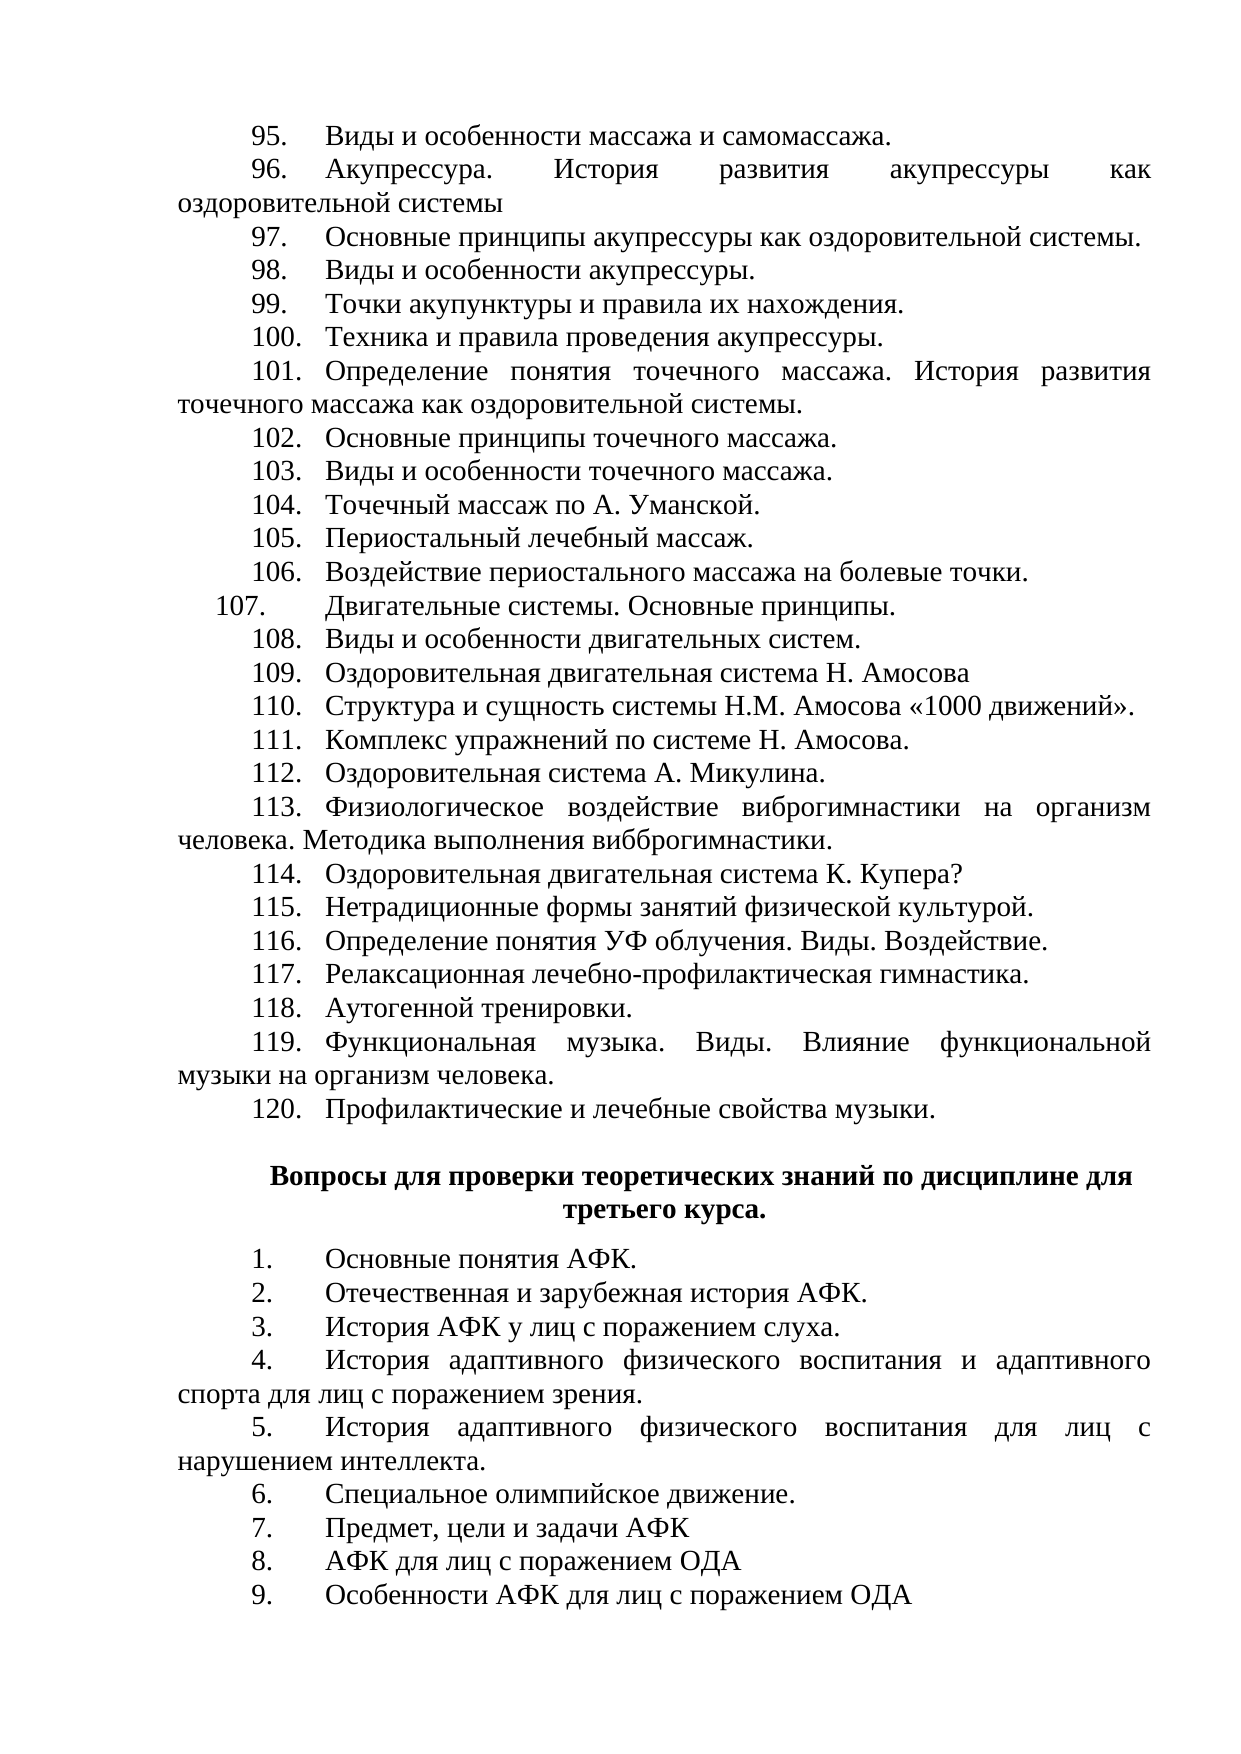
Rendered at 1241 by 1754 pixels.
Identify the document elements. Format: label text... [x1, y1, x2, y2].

list Профилактические и лечебные свойства музыки. [177, 1091, 1152, 1124]
list Акупрессура. История развития акупрессуры как оздоровительной системы [177, 152, 1152, 219]
list Отечественная и зарубежная история АФК. [177, 1275, 1152, 1309]
list Виды и особенности двигательных систем. [177, 621, 1152, 655]
list Воздействие периостального массажа на болевые точки. [177, 554, 1152, 588]
list Точки акупунктуры и правила их нахождения. [177, 286, 1152, 319]
list Основные принципы акупрессуры как оздоровительной системы. [177, 219, 1152, 252]
list История адаптивного физического воспитания для лиц с нарушением интеллекта. [177, 1409, 1152, 1476]
list Техника и правила проведения акупрессуры. [177, 319, 1152, 353]
list Физиологическое воздействие виброгимнастики на организм человека. Методика выполнения вибброгимнастики. [177, 789, 1152, 856]
list Аутогенной тренировки. [177, 990, 1152, 1024]
list Основные принципы точечного массажа. [177, 420, 1152, 453]
list Функциональная музыка. Виды. Влияние функциональной музыки на организм человека. [177, 1024, 1152, 1091]
list АФК для лиц с поражением ОДА [177, 1543, 1152, 1577]
list Периостальный лечебный массаж. [177, 521, 1152, 554]
list Виды и особенности точечного массажа. [177, 453, 1152, 487]
list Определение понятия УФ облучения. Виды. Воздействие. [177, 923, 1152, 957]
list История адаптивного физического воспитания и адаптивного спорта для лиц с поражением зрения. [177, 1342, 1152, 1409]
list Определение понятия точечного массажа. История развития точечного массажа как оздоровительной системы. [177, 353, 1152, 420]
list Оздоровительная двигательная система Н. Амосова [177, 655, 1152, 688]
list Виды и особенности акупрессуры. [177, 252, 1152, 286]
list Специальное олимпийское движение. [177, 1476, 1152, 1510]
list Особенности АФК для лиц с поражением ОДА [177, 1577, 1152, 1611]
list Комплекс упражнений по системе Н. Амосова. [177, 722, 1152, 755]
list Точечный массаж по А. Уманской. [177, 487, 1152, 521]
list Структура и сущность системы Н.М. Амосова «1000 движений». [177, 688, 1152, 722]
list Основные понятия АФК. [177, 1242, 1152, 1275]
list Релаксационная лечебно-профилактическая гимнастика. [177, 957, 1152, 990]
list Оздоровительная двигательная система К. Купера? [177, 856, 1152, 889]
list Двигательные системы. Основные принципы. [215, 588, 1152, 621]
list Оздоровительная система А. Микулина. [177, 755, 1152, 789]
list Предмет, цели и задачи АФК [177, 1510, 1152, 1543]
list История АФК у лиц с поражением слуха. [177, 1309, 1152, 1342]
list Виды и особенности массажа и самомассажа. [177, 118, 1152, 152]
list Нетрадиционные формы занятий физической культурой. [177, 889, 1152, 923]
text Вопросы для проверки теоретических знаний по дисциплине для третьего курса. [177, 1158, 1152, 1225]
